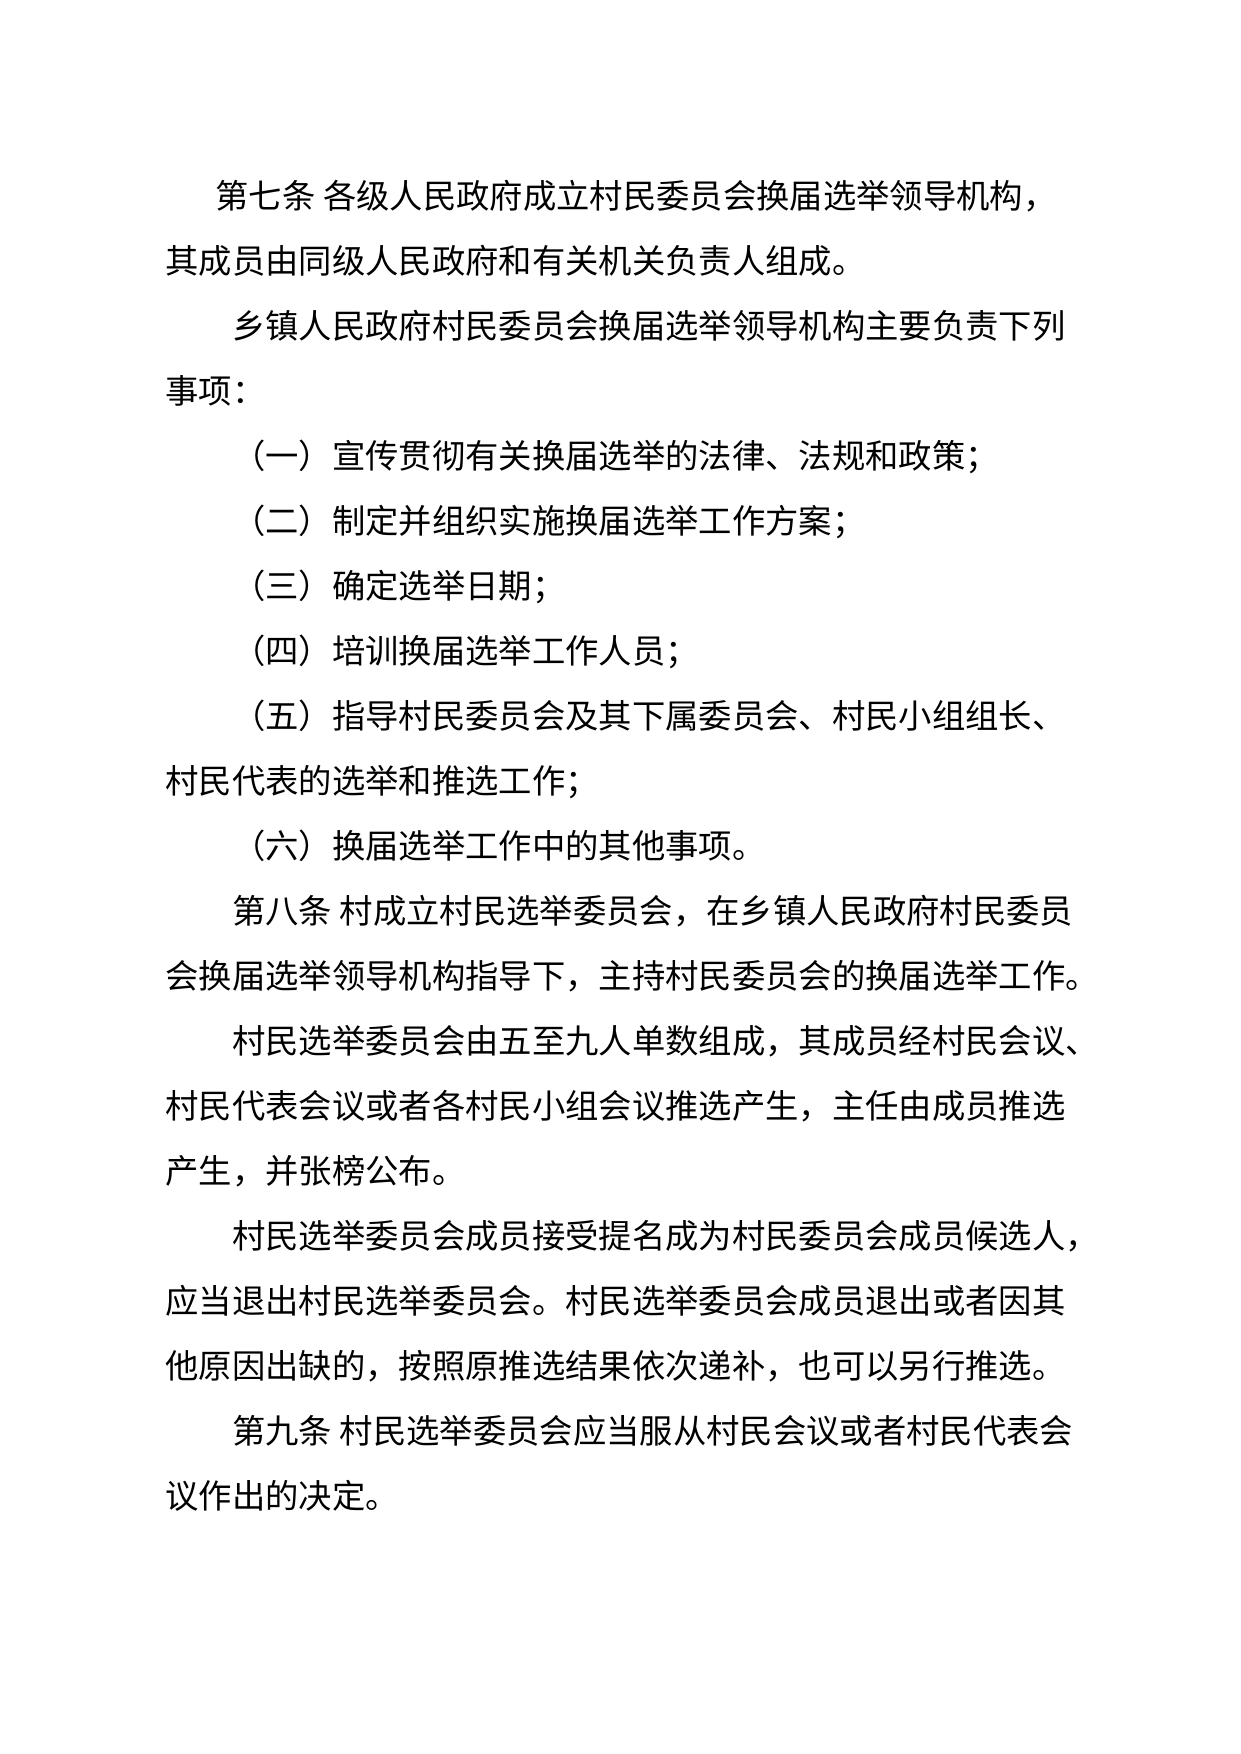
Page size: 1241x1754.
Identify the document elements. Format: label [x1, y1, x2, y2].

text [165, 162, 1075, 1527]
